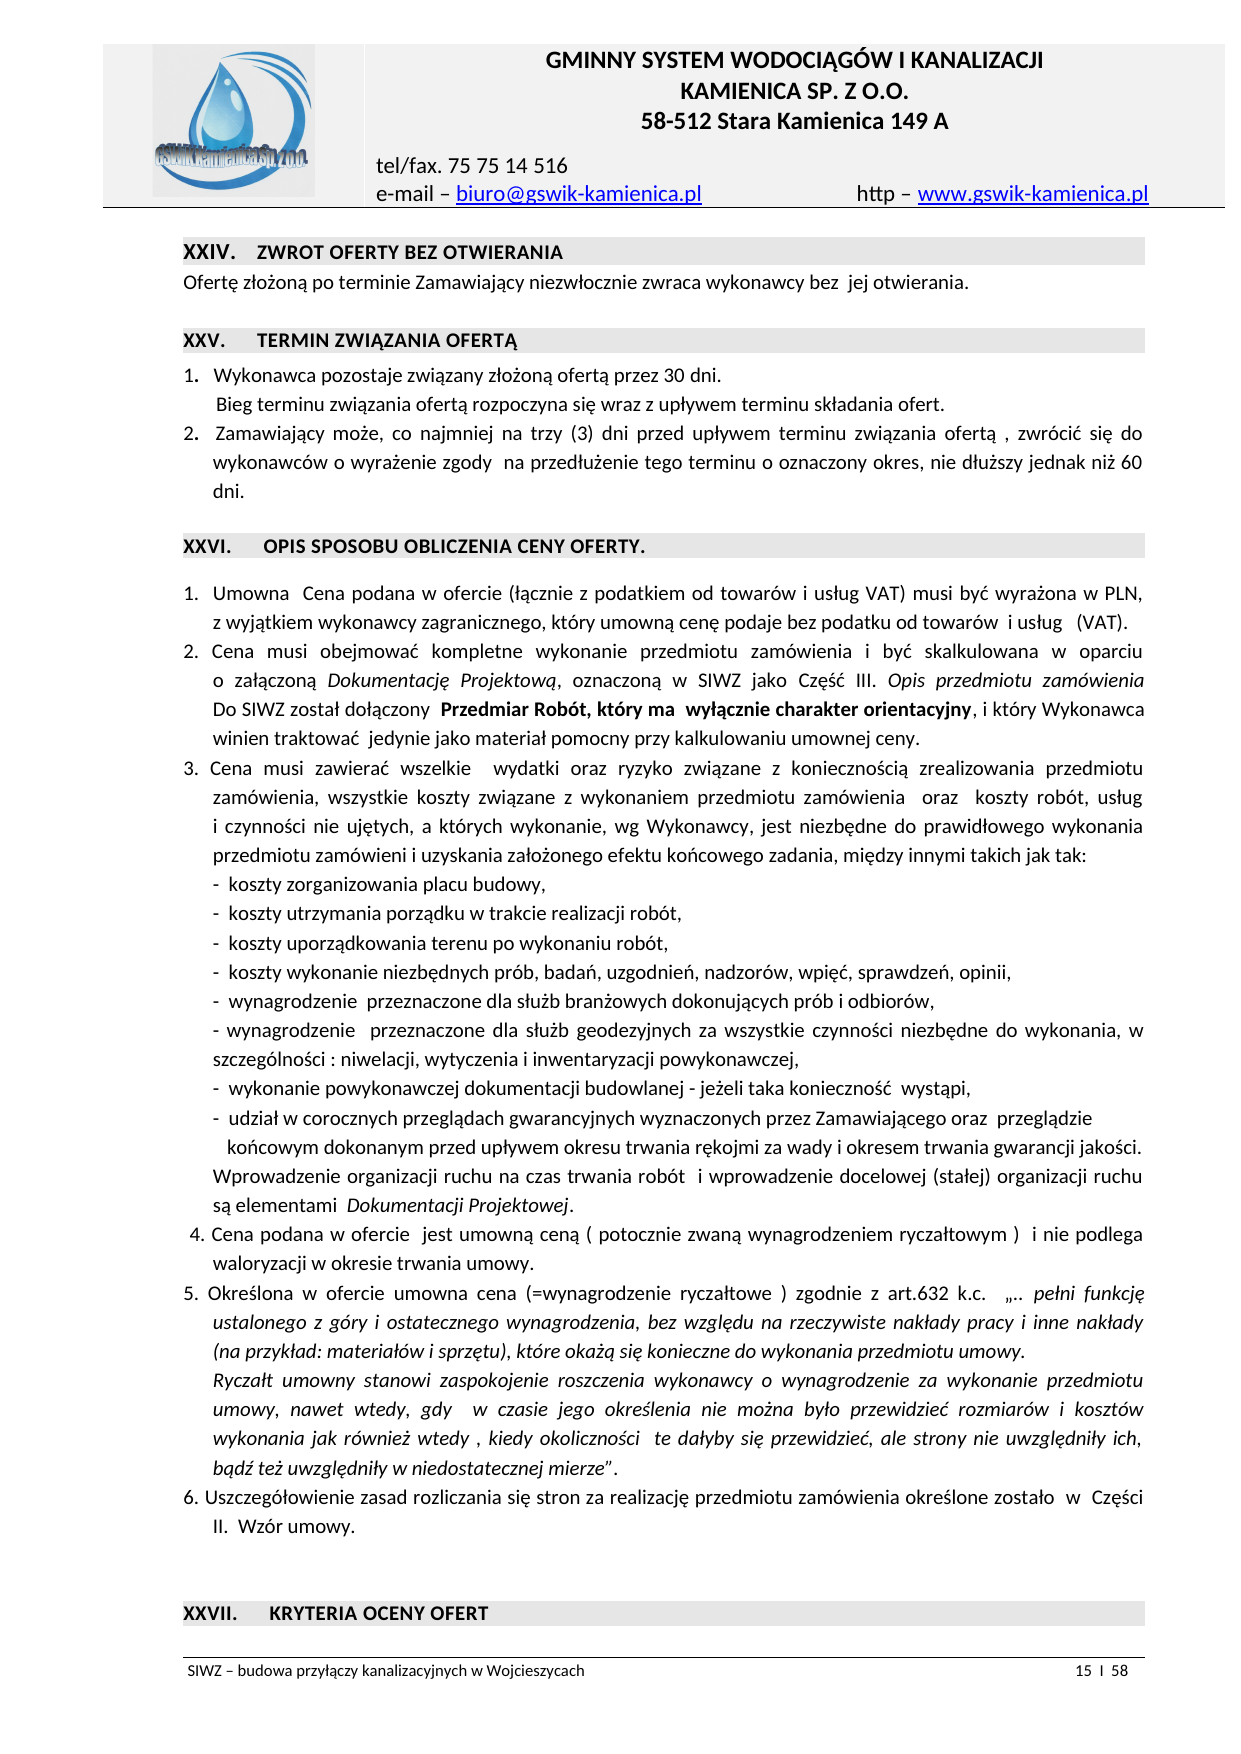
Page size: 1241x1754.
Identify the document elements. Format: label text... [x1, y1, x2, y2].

text - wynagrodzenie przeznaczone dla służb geodezyjnych za wszystkie czynności niezbędne do wykonania, w szczególności : niwelacji, wytyczenia i inwentaryzacji powykonawczej, [213, 1017, 1145, 1072]
text 2. Zamawiający może, co najmniej na trzy (3) dni przed upływem terminu związania ofertą , zwrócić się do wykonawców o wyrażenie zgody na przedłużenie tego terminu o oznaczony okres, nie dłuższy jednak niż 60 dni. [183, 420, 1145, 504]
subtitle XXIV. ZWROT OFERTY BEZ OTWIERANIA [183, 237, 1145, 265]
subtitle XXVI. OPIS SPOSOBU OBLICZENIA CENY OFERTY. [183, 533, 1145, 558]
text - koszty utrzymania porządku w trakcie realizacji robót, [213, 901, 1145, 926]
text Ryczałt umowny stanowi zaspokojenie roszczenia wykonawcy o wynagrodzenie za wykonanie przedmiotu umowy, nawet wtedy, gdy w czasie jego określenia nie można było przewidzieć rozmiarów i kosztów wykonania jak również wtedy , kiedy okoliczności te dałyby się przewidzieć, ale strony nie uwzględniły ich, bądź też uwzględniły w niedostatecznej mierze”. [213, 1367, 1145, 1480]
text - wynagrodzenie przeznaczone dla służb branżowych dokonujących prób i odbiorów, [213, 988, 1145, 1013]
text 4. Cena podana w ofercie jest umowną ceną ( potocznie zwaną wynagrodzeniem ryczałtowym ) i nie podlega waloryzacji w okresie trwania umowy. [183, 1221, 1145, 1276]
text 1. Wykonawca pozostaje związany złożoną ofertą przez 30 dni. [183, 362, 1145, 387]
text - koszty wykonanie niezbędnych prób, badań, uzgodnień, nadzorów, wpięć, sprawdzeń, opinii, [213, 959, 1145, 984]
subtitle XXV. TERMIN ZWIĄZANIA OFERTĄ [183, 328, 1145, 353]
text - wykonanie powykonawczej dokumentacji budowlanej - jeżeli taka konieczność wystąpi, [213, 1076, 1145, 1101]
subtitle XXVII. KRYTERIA OCENY OFERT [183, 1601, 1145, 1626]
text Bieg terminu związania ofertą rozpoczyna się wraz z upływem terminu składania ofert. [183, 391, 1145, 416]
text 5. Określona w ofercie umowna cena (=wynagrodzenie ryczałtowe ) zgodnie z art.632 k.c. „.. pełni funkcję ustalonego z góry i ostatecznego wynagrodzenia, bez względu na rzeczywiste nakłady pracy i inne nakłady (na przykład: materiałów i sprzętu), które okażą się konieczne do wykonania przedmiotu umowy. [183, 1280, 1145, 1363]
text końcowym dokonanym przed upływem okresu trwania rękojmi za wady i okresem trwania gwarancji jakości. [213, 1134, 1145, 1159]
text 6. Uszczegółowienie zasad rozliczania się stron za realizację przedmiotu zamówienia określone zostało w Części II. Wzór umowy. [183, 1484, 1145, 1538]
list Umowna Cena podana w ofercie (łącznie z podatkiem od towarów i usług VAT) musi być wyrażona w PLN, z wyjątkiem wykonawcy zagranicznego, który umowną cenę podaje bez podatku od towarów i usług (VAT). [183, 580, 1145, 634]
text Wprowadzenie organizacji ruchu na czas trwania robót i wprowadzenie docelowej (stałej) organizacji ruchu są elementami Dokumentacji Projektowej. [213, 1163, 1145, 1218]
picture [152, 44, 315, 197]
text - koszty uporządkowania terenu po wykonaniu robót, [213, 930, 1145, 955]
text - koszty zorganizowania placu budowy, [213, 871, 1145, 897]
text Ofertę złożoną po terminie Zamawiający niezwłocznie zwraca wykonawcy bez jej otwierania. [183, 269, 1145, 295]
text 3. Cena musi zawierać wszelkie wydatki oraz ryzyko związane z koniecznością zrealizowania przedmiotu zamówienia, wszystkie koszty związane z wykonaniem przedmiotu zamówienia oraz koszty robót, usług i czynności nie ujętych, a których wykonanie, wg Wykonawcy, jest niezbędne do prawidłowego wykonania przedmiotu zamówieni i uzyskania założonego efektu końcowego zadania, między innymi takich jak tak: [183, 755, 1145, 868]
text 2. Cena musi obejmować kompletne wykonanie przedmiotu zamówienia i być skalkulowana w oparciu o załączoną Dokumentację Projektową, oznaczoną w SIWZ jako Część III. Opis przedmiotu zamówienia Do SIWZ został dołączony Przedmiar Robót, który ma wyłącznie charakter orientacyjny, i który Wykonawca winien traktować jedynie jako materiał pomocny przy kalkulowaniu umownej ceny. [183, 638, 1145, 751]
text - udział w corocznych przeglądach gwarancyjnych wyznaczonych przez Zamawiającego oraz przeglądzie [213, 1105, 1145, 1130]
